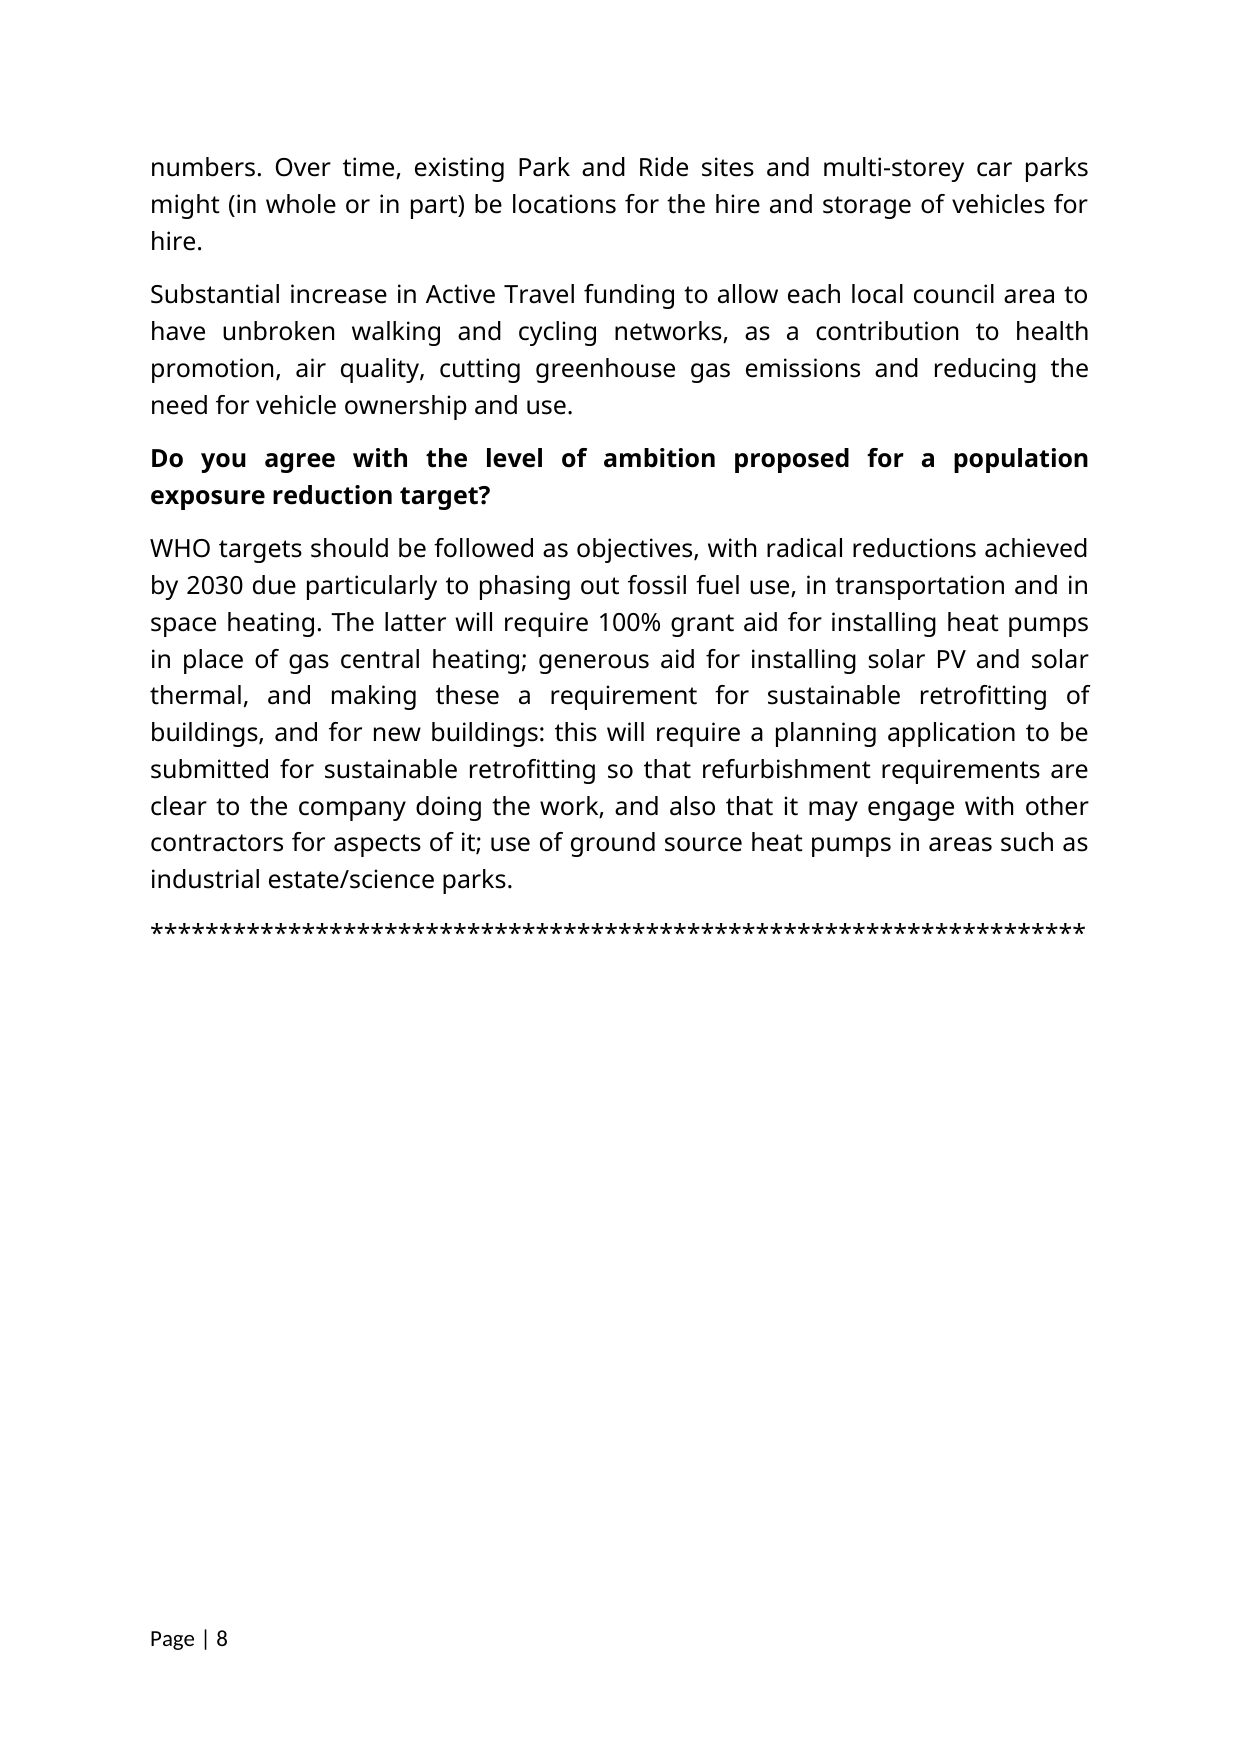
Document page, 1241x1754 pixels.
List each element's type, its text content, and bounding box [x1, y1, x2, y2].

text Substantial increase in Active Travel funding to allow each local council area to have unbroken walking and cycling networks, as a contribution to health promotion, air quality, cutting greenhouse gas emissions and reducing the need for vehicle ownership and use. [150, 277, 1090, 421]
text Do you agree with the level of ambition proposed for a population exposure reduction target? [150, 441, 1090, 512]
text WHO targets should be followed as objectives, with radical reductions achieved by 2030 due particularly to phasing out fossil fuel use, in transportation and in space heating. The latter will require 100% grant aid for installing heat pumps in place of gas central heating; generous aid for installing solar PV and solar thermal, and making these a requirement for sustainable retrofitting of buildings, and for new buildings: this will require a planning application to be submitted for sustainable retrofitting so that refurbishment requirements are clear to the company doing the work, and also that it may engage with other contractors for aspects of it; use of ground source heat pumps in areas such as industrial estate/science parks. [150, 531, 1090, 896]
text ******************************************************************** [150, 915, 1090, 949]
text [150, 150, 1090, 258]
